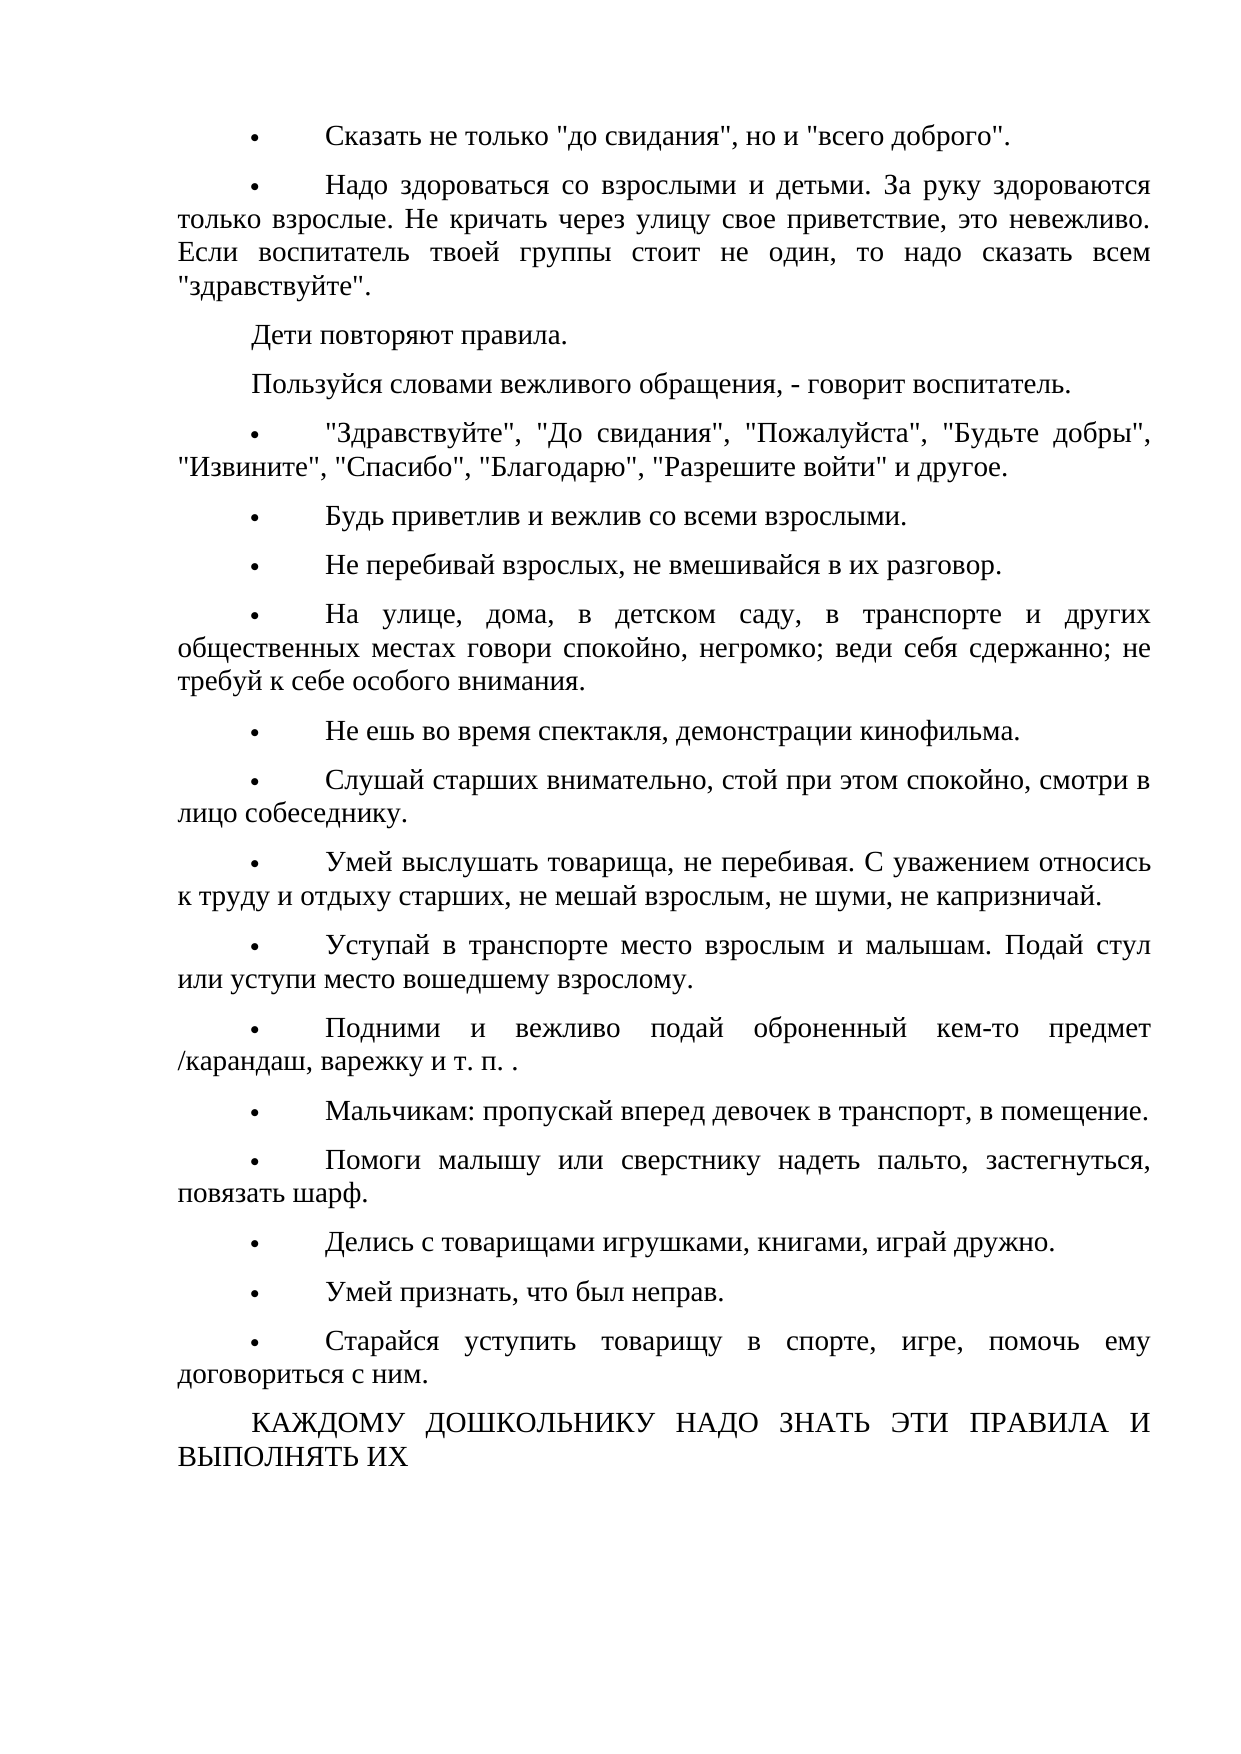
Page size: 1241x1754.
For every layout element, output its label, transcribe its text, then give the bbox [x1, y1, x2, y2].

list На улице, дома, в детском саду, в транспорте и других общественных местах говори спокойно, негромко; веди себя сдержанно; не требуй к себе особого внимания. [177, 596, 1152, 697]
list Старайся уступить товарищу в спорте, игре, помочь ему договориться с ним. [177, 1323, 1152, 1390]
list Мальчикам: пропускай вперед девочек в транспорт, в помещение. [177, 1093, 1152, 1126]
list Сказать не только "до свидания", но и "всего доброго". [177, 118, 1152, 152]
list Делись с товарищами игрушками, книгами, играй дружно. [177, 1224, 1152, 1258]
list Умей выслушать товарища, не перебивая. С уважением относись к труду и отдыху старших, не мешай взрослым, не шуми, не капризничай. [177, 844, 1152, 912]
text КАЖДОМУ ДОШКОЛЬНИКУ НАДО ЗНАТЬ ЭТИ ПРАВИЛА И ВЫПОЛНЯТЬ ИХ [177, 1406, 1152, 1473]
list Не ешь во время спектакля, демонстрации кинофильма. [177, 713, 1152, 746]
list Умей признать, что был неправ. [177, 1274, 1152, 1307]
list Не перебивай взрослых, не вмешивайся в их разговор. [177, 547, 1152, 581]
list Будь приветлив и вежлив со всеми взрослыми. [177, 498, 1152, 532]
list Подними и вежливо подай оброненный кем-то предмет /карандаш, варежку и т. п. . [177, 1010, 1152, 1077]
text Дети повторяют правила. [177, 317, 1152, 351]
list "Здравствуйте", "До свидания", "Пожалуйста", "Будьте добры", "Извините", "Спасибо", "Благодарю", "Разрешите войти" и другое. [177, 415, 1152, 482]
list Помоги малышу или сверстнику надеть пальто, застегнуться, повязать шарф. [177, 1142, 1152, 1209]
list Надо здороваться со взрослыми и детьми. За руку здороваются только взрослые. Не кричать через улицу свое приветствие, это невежливо. Если воспитатель твоей группы стоит не один, то надо сказать всем "здравствуйте". [177, 167, 1152, 301]
list Слушай старших внимательно, стой при этом спокойно, смотри в лицо собеседнику. [177, 762, 1152, 829]
text Пользуйся словами вежливого обращения, - говорит воспитатель. [177, 366, 1152, 400]
list Уступай в транспорте место взрослым и малышам. Подай стул или уступи место вошедшему взрослому. [177, 927, 1152, 994]
